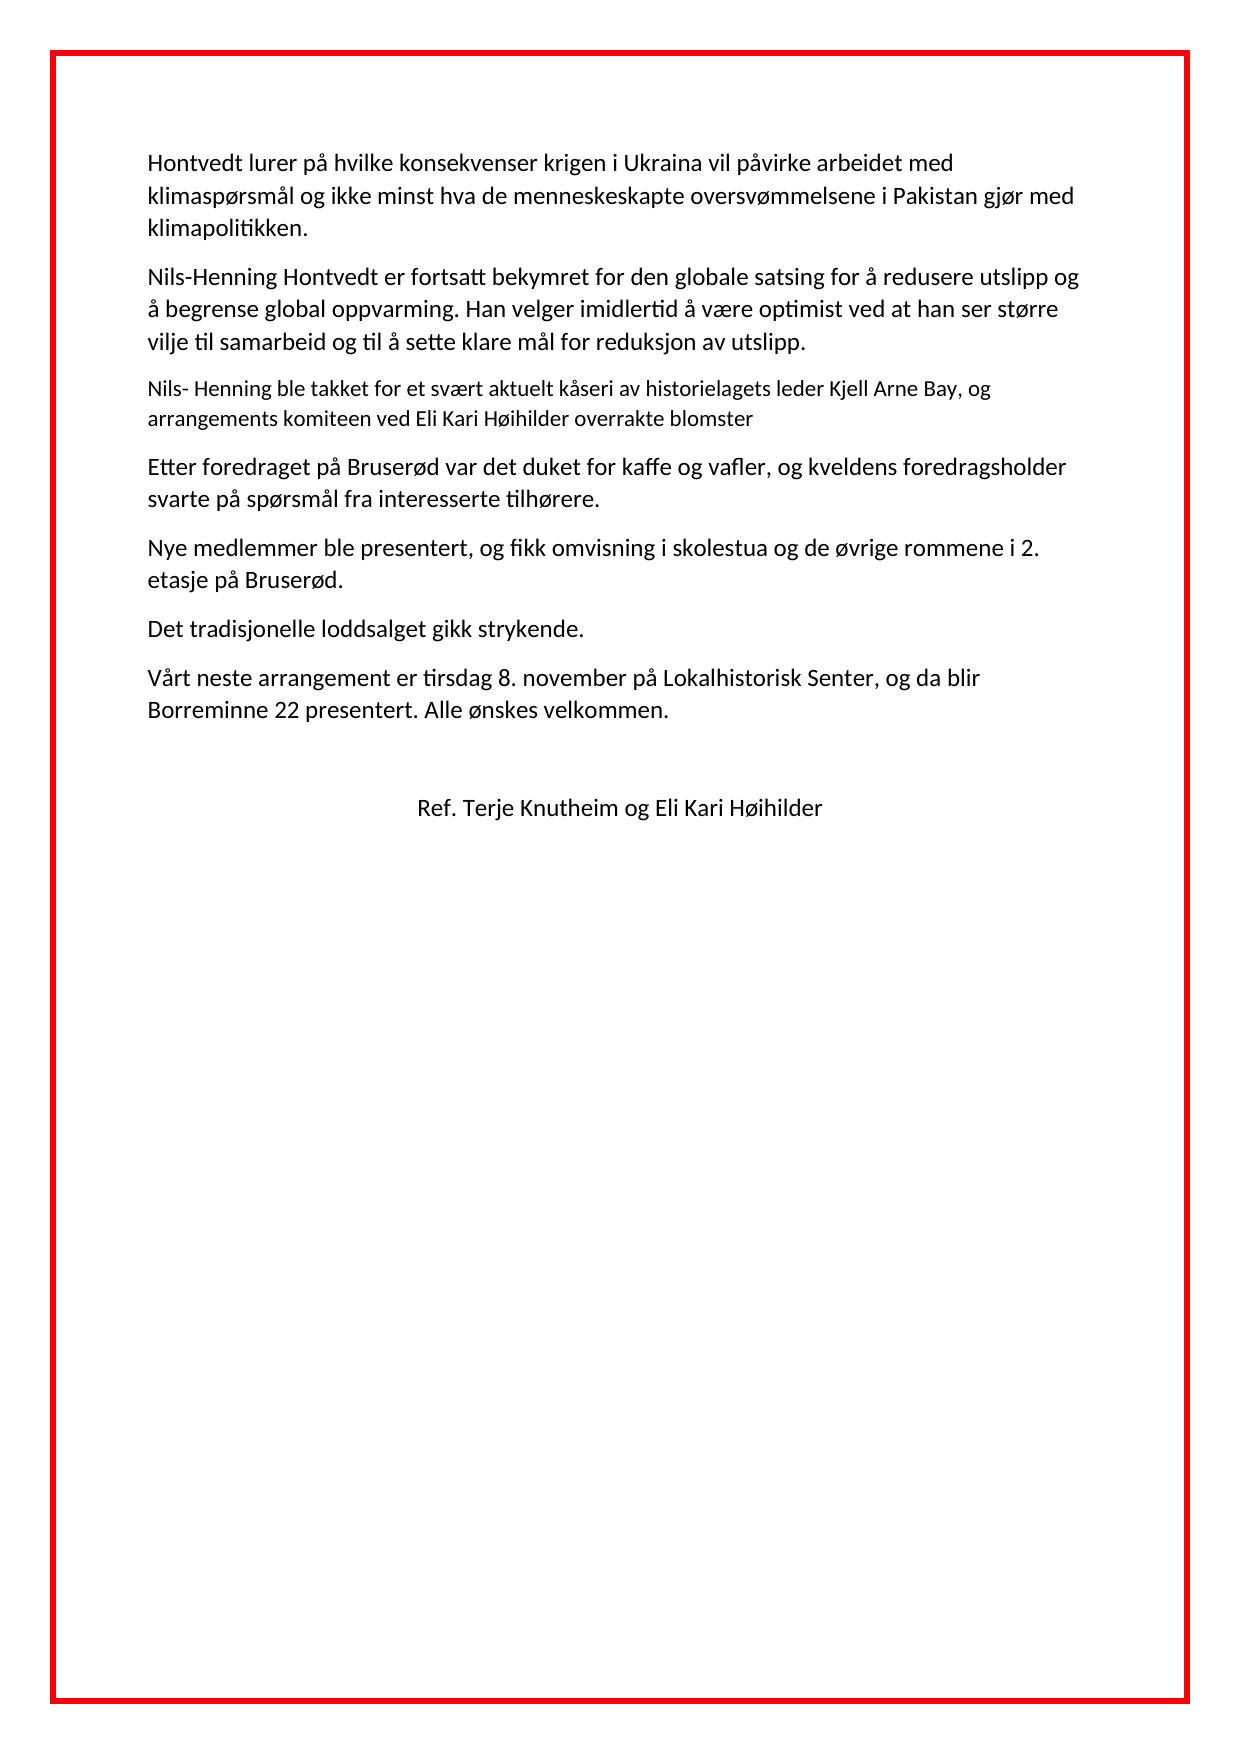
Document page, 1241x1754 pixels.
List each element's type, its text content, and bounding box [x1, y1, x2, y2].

text Etter foredraget på Bruserød var det duket for kaffe og vafler, og kveldens foredragsholder svarte på spørsmål fra interesserte tilhørere. [147, 451, 1093, 513]
text Vårt neste arrangement er tirsdag 8. november på Lokalhistorisk Senter, og da blir Borreminne 22 presentert. Alle ønskes velkommen. [147, 662, 1093, 725]
text Nye medlemmer ble presentert, og fikk omvisning i skolestua og de øvrige rommene i 2. etasje på Bruserød. [147, 532, 1093, 595]
text Nils- Henning ble takket for et svært aktuelt kåseri av historielagets leder Kjell Arne Bay, og arrangements komiteen ved Eli Kari Høihilder overrakte blomster [147, 374, 1093, 432]
text Det tradisjonelle loddsalget gikk strykende. [147, 613, 1093, 644]
text Ref. Terje Knutheim og Eli Kari Høihilder [147, 792, 1093, 823]
text Hontvedt lurer på hvilke konsekvenser krigen i Ukraina vil påvirke arbeidet med klimaspørsmål og ikke minst hva de menneskeskapte oversvømmelsene i Pakistan gjør med klimapolitikken. [147, 147, 1093, 243]
text Nils-Henning Hontvedt er fortsatt bekymret for den globale satsing for å redusere utslipp og å begrense global oppvarming. Han velger imidlertid å være optimist ved at han ser større vilje til samarbeid og til å sette klare mål for reduksjon av utslipp. [147, 261, 1093, 356]
